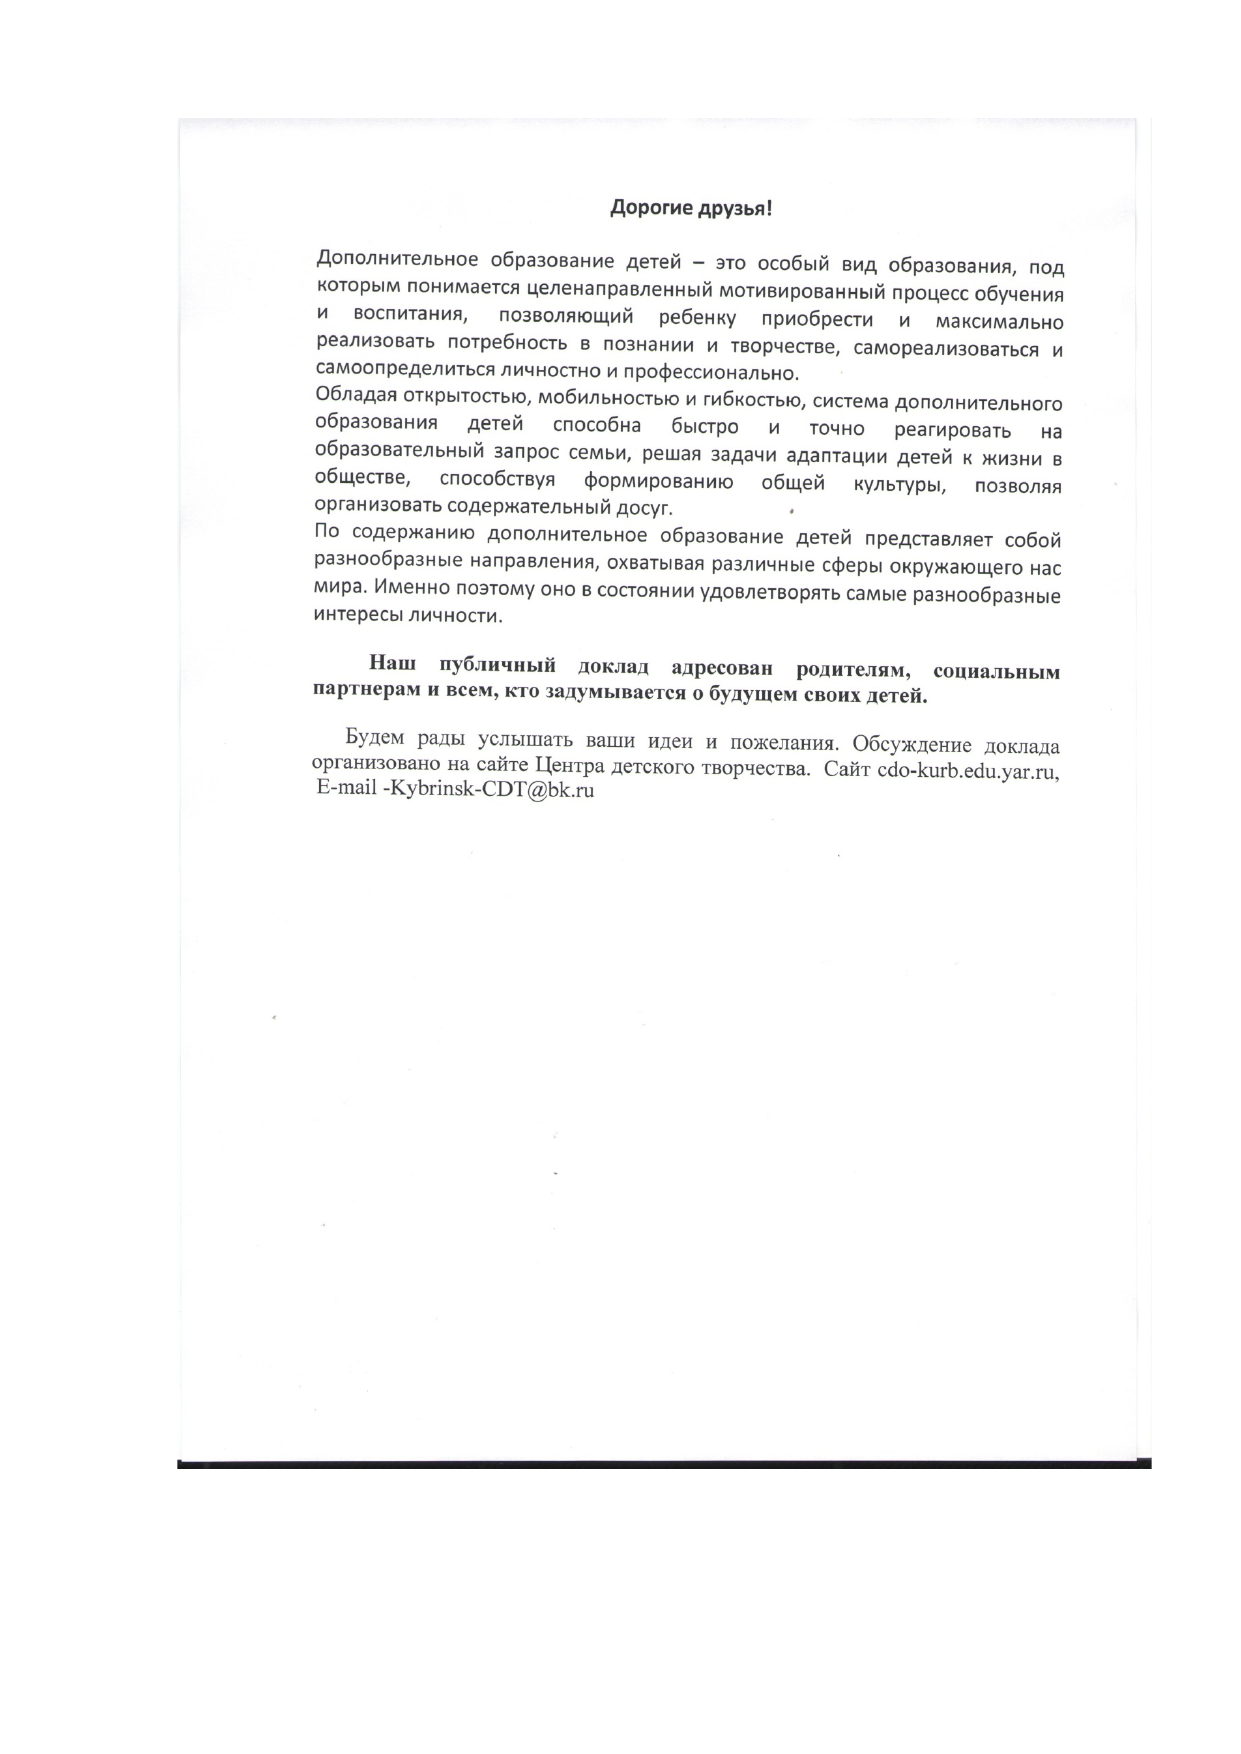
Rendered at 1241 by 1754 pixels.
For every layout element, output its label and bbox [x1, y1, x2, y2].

picture [177, 118, 1152, 1469]
